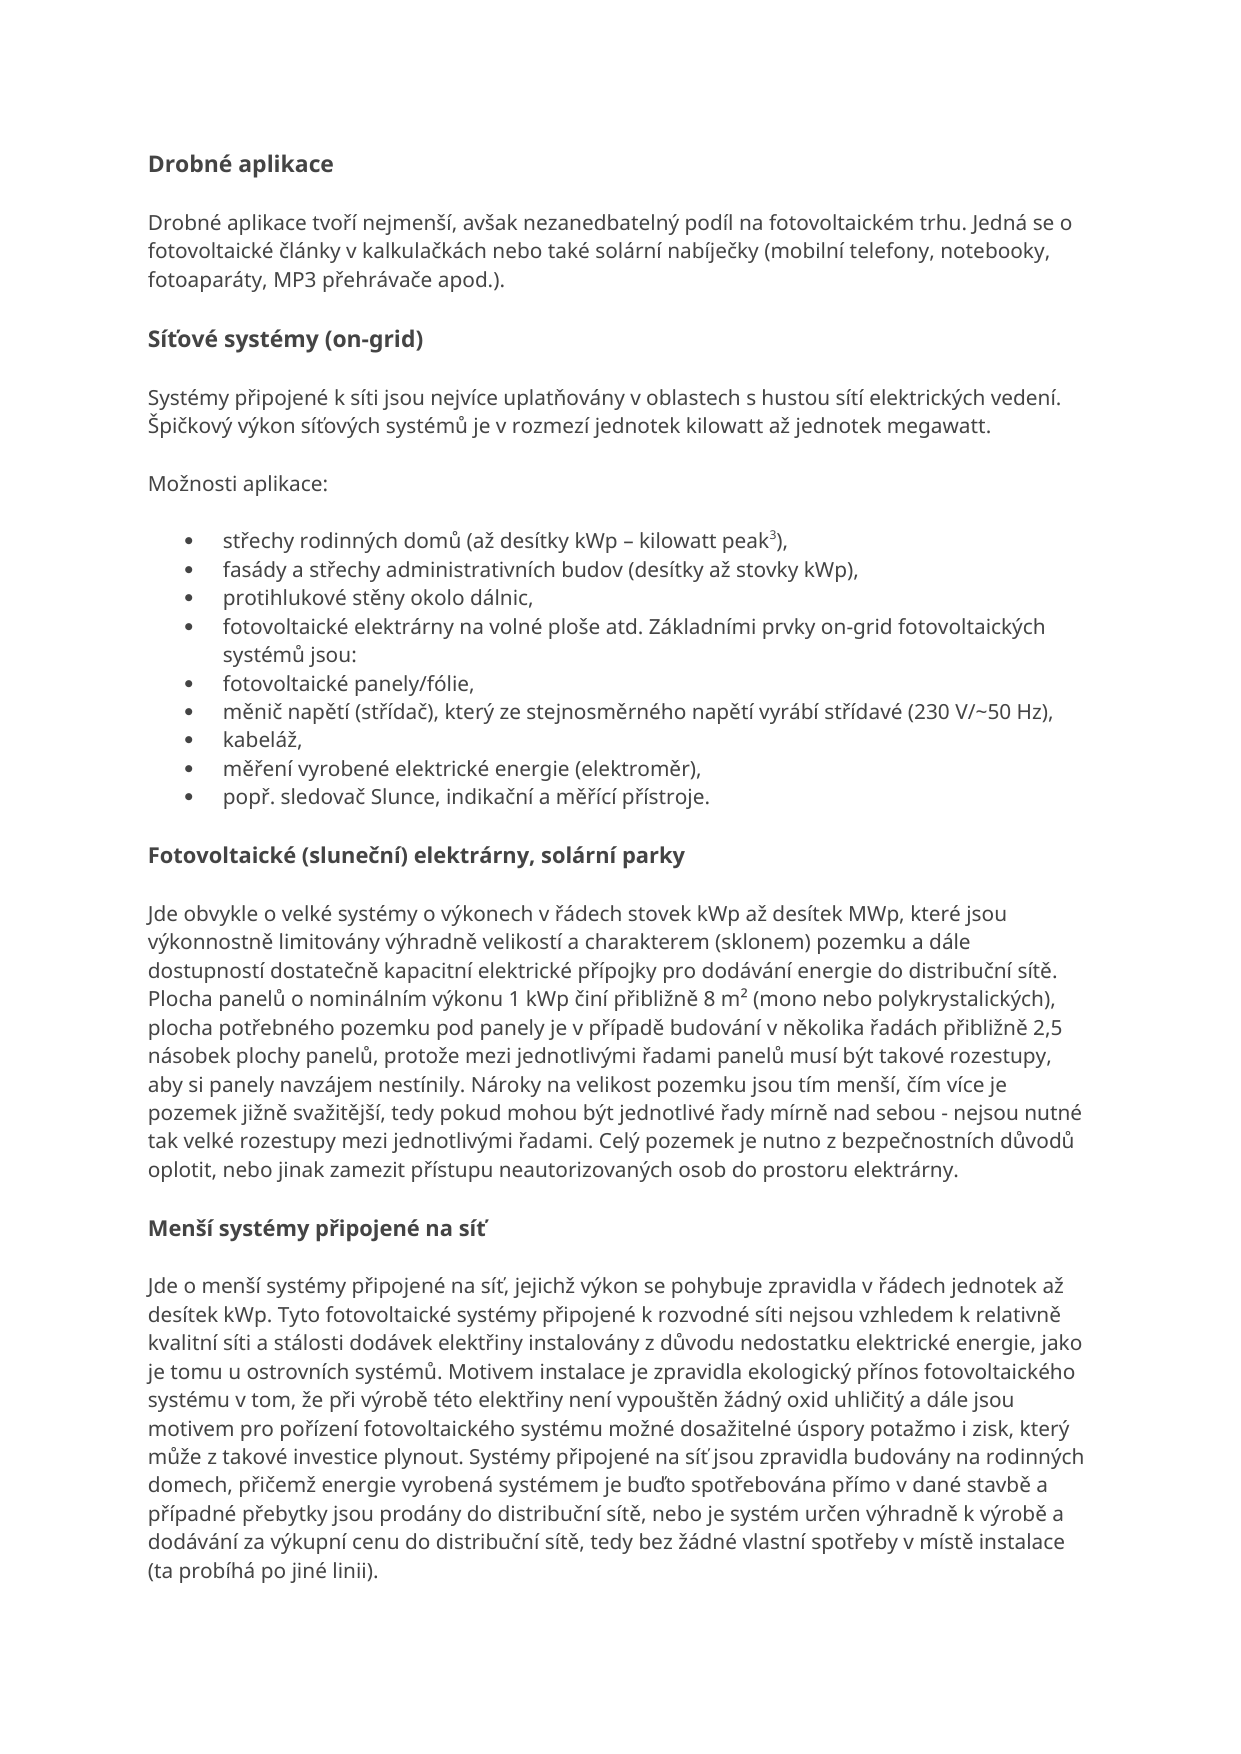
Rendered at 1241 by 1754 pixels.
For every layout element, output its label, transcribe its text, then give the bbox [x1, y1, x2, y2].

text Fotovoltaické (sluneční) elektrárny, solární parky [148, 840, 1093, 870]
list měnič napětí (střídač), který ze stejnosměrného napětí vyrábí střídavé (230 V/~50 Hz), [185, 697, 1093, 726]
text Jde obvykle o velké systémy o výkonech v řádech stovek kWp až desítek MWp, které jsou výkonnostně limitovány výhradně velikostí a charakterem (sklonem) pozemku a dále dostupností dostatečně kapacitní elektrické přípojky pro dodávání energie do distribuční sítě. Plocha panelů o nominálním výkonu 1 kWp činí přibližně 8 m² (mono nebo polykrystalických), plocha potřebného pozemku pod panely je v případě budování v několika řadách přibližně 2,5 násobek plochy panelů, protože mezi jednotlivými řadami panelů musí být takové rozestupy, aby si panely navzájem nestínily. Nároky na velikost pozemku jsou tím menší, čím více je pozemek jižně svažitější, tedy pokud mohou být jednotlivé řady mírně nad sebou - nejsou nutné tak velké rozestupy mezi jednotlivými řadami. Celý pozemek je nutno z bezpečnostních důvodů oplotit, nebo jinak zamezit přístupu neautorizovaných osob do prostoru elektrárny. [148, 899, 1093, 1183]
list fasády a střechy administrativních budov (desítky až stovky kWp), [185, 555, 1093, 583]
list protihlukové stěny okolo dálnic, [185, 583, 1093, 612]
text Možnosti aplikace: [148, 469, 1093, 497]
list střechy rodinných domů (až desítky kWp – kilowatt peak3), [185, 527, 1093, 555]
text Systémy připojené k síti jsou nejvíce uplatňovány v oblastech s hustou sítí elektrických vedení. Špičkový výkon síťových systémů je v rozmezí jednotek kilowatt až jednotek megawatt. [148, 383, 1093, 440]
list měření vyrobené elektrické energie (elektroměr), [185, 754, 1093, 782]
list fotovoltaické panely/fólie, [185, 669, 1093, 697]
list fotovoltaické elektrárny na volné ploše atd. Základními prvky on-grid fotovoltaických systémů jsou: [185, 612, 1093, 669]
list kabeláž, [185, 726, 1093, 754]
text Menší systémy připojené na síť [148, 1213, 1093, 1242]
text Síťové systémy (on-grid) [148, 322, 1093, 354]
text Drobné aplikace [148, 148, 1093, 179]
text Drobné aplikace tvoří nejmenší, avšak nezanedbatelný podíl na fotovoltaickém trhu. Jedná se o fotovoltaické články v kalkulačkách nebo také solární nabíječky (mobilní telefony, notebooky, fotoaparáty, MP3 přehrávače apod.). [148, 208, 1093, 293]
list popř. sledovač Slunce, indikační a měřící přístroje. [185, 782, 1093, 811]
text Jde o menší systémy připojené na síť, jejichž výkon se pohybuje zpravidla v řádech jednotek až desítek kWp. Tyto fotovoltaické systémy připojené k rozvodné síti nejsou vzhledem k relativně kvalitní síti a stálosti dodávek elektřiny instalovány z důvodu nedostatku elektrické energie, jako je tomu u ostrovních systémů. Motivem instalace je zpravidla ekologický přínos fotovoltaického systému v tom, že při výrobě této elektřiny není vypouštěn žádný oxid uhličitý a dále jsou motivem pro pořízení fotovoltaického systému možné dosažitelné úspory potažmo i zisk, který může z takové investice plynout. Systémy připojené na síť jsou zpravidla budovány na rodinných domech, přičemž energie vyrobená systémem je buďto spotřebována přímo v dané stavbě a případné přebytky jsou prodány do distribuční sítě, nebo je systém určen výhradně k výrobě a dodávání za výkupní cenu do distribuční sítě, tedy bez žádné vlastní spotřeby v místě instalace (ta probíhá po jiné linii). [148, 1272, 1093, 1584]
